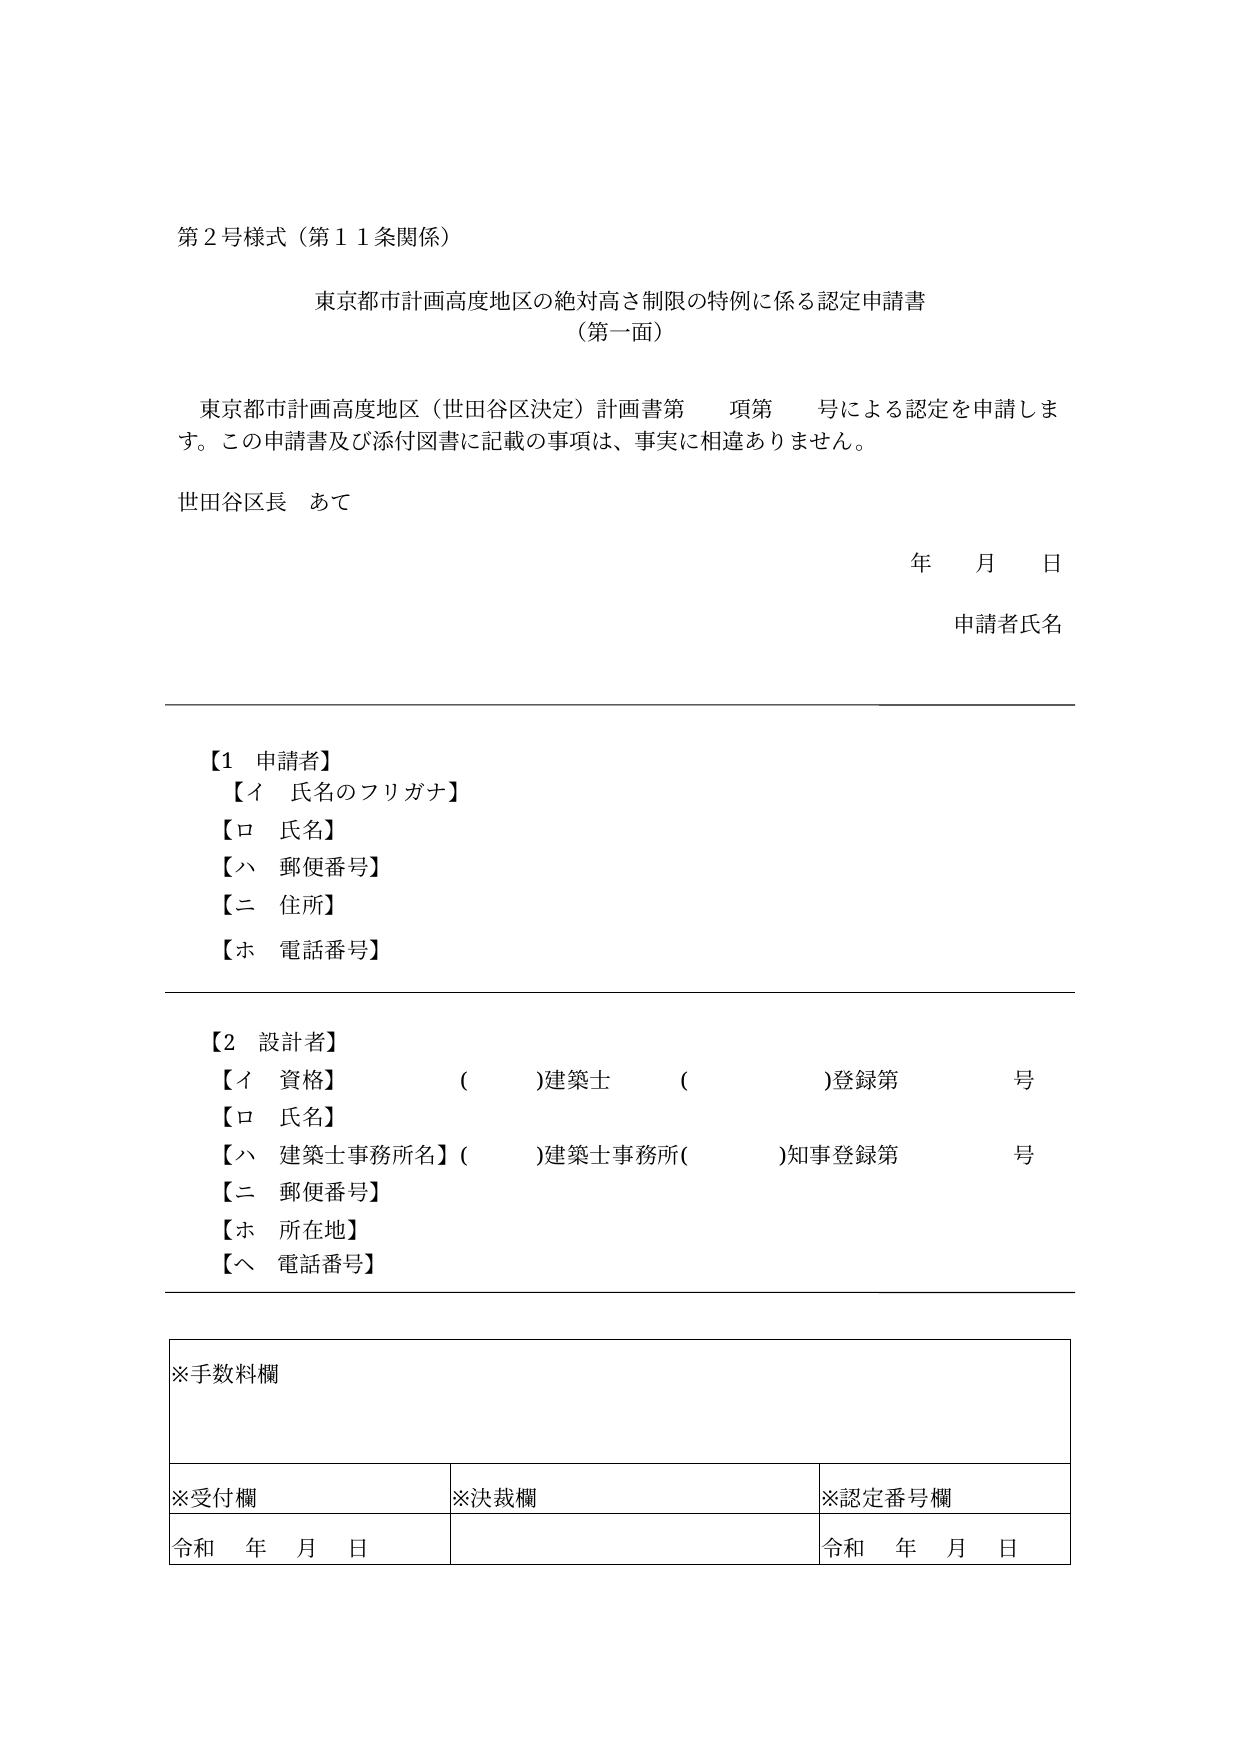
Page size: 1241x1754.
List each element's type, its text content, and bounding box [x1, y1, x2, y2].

table_cell 令和 年 月 日 [170, 1514, 450, 1563]
text （第一面） [177, 316, 1063, 347]
table_cell [451, 1514, 819, 1563]
text 東京都市計画高度地区の絶対高さ制限の特例に係る認定申請書 [177, 284, 1063, 316]
text 【1 申請者】 [177, 747, 1063, 772]
text 【2 設計者】 [177, 1022, 1063, 1060]
table_cell ※決裁欄 [451, 1464, 819, 1513]
text 東京都市計画高度地区（世田谷区決定）計画書第 項第 号による認定を申請します。この申請書及び添付図書に記載の事項は、事実に相違ありません。 [177, 392, 1063, 455]
text 【イ 氏名のフリガナ】 [177, 772, 1063, 810]
text 【ニ 住所】 [177, 885, 1063, 922]
table_header ※手数料欄 [170, 1340, 1070, 1463]
text 【ロ 氏名】 [177, 1097, 1063, 1135]
text 【イ 資格】 ( )建築士 ( )登録第 号 [177, 1060, 1063, 1097]
table_cell ※受付欄 [170, 1464, 450, 1513]
text 【ハ 郵便番号】 [177, 847, 1063, 885]
text 【ホ 所在地】 [177, 1210, 1063, 1247]
table_cell 令和 年 月 日 [820, 1514, 1070, 1563]
text 第２号様式（第１１条関係） [177, 217, 1063, 254]
text 【ロ 氏名】 [177, 810, 1063, 847]
text 年 月 日 [177, 546, 1063, 578]
text 申請者氏名 [177, 608, 1063, 639]
text 【ハ 建築士事務所名】( )建築士事務所( )知事登録第 号 [177, 1135, 1063, 1172]
text 【ニ 郵便番号】 [177, 1172, 1063, 1210]
text 【ホ 電話番号】 [177, 931, 1063, 968]
table_cell ※認定番号欄 [820, 1464, 1070, 1513]
text 世田谷区長 あて [177, 485, 1063, 517]
text 【ヘ 電話番号】 [177, 1247, 1063, 1279]
